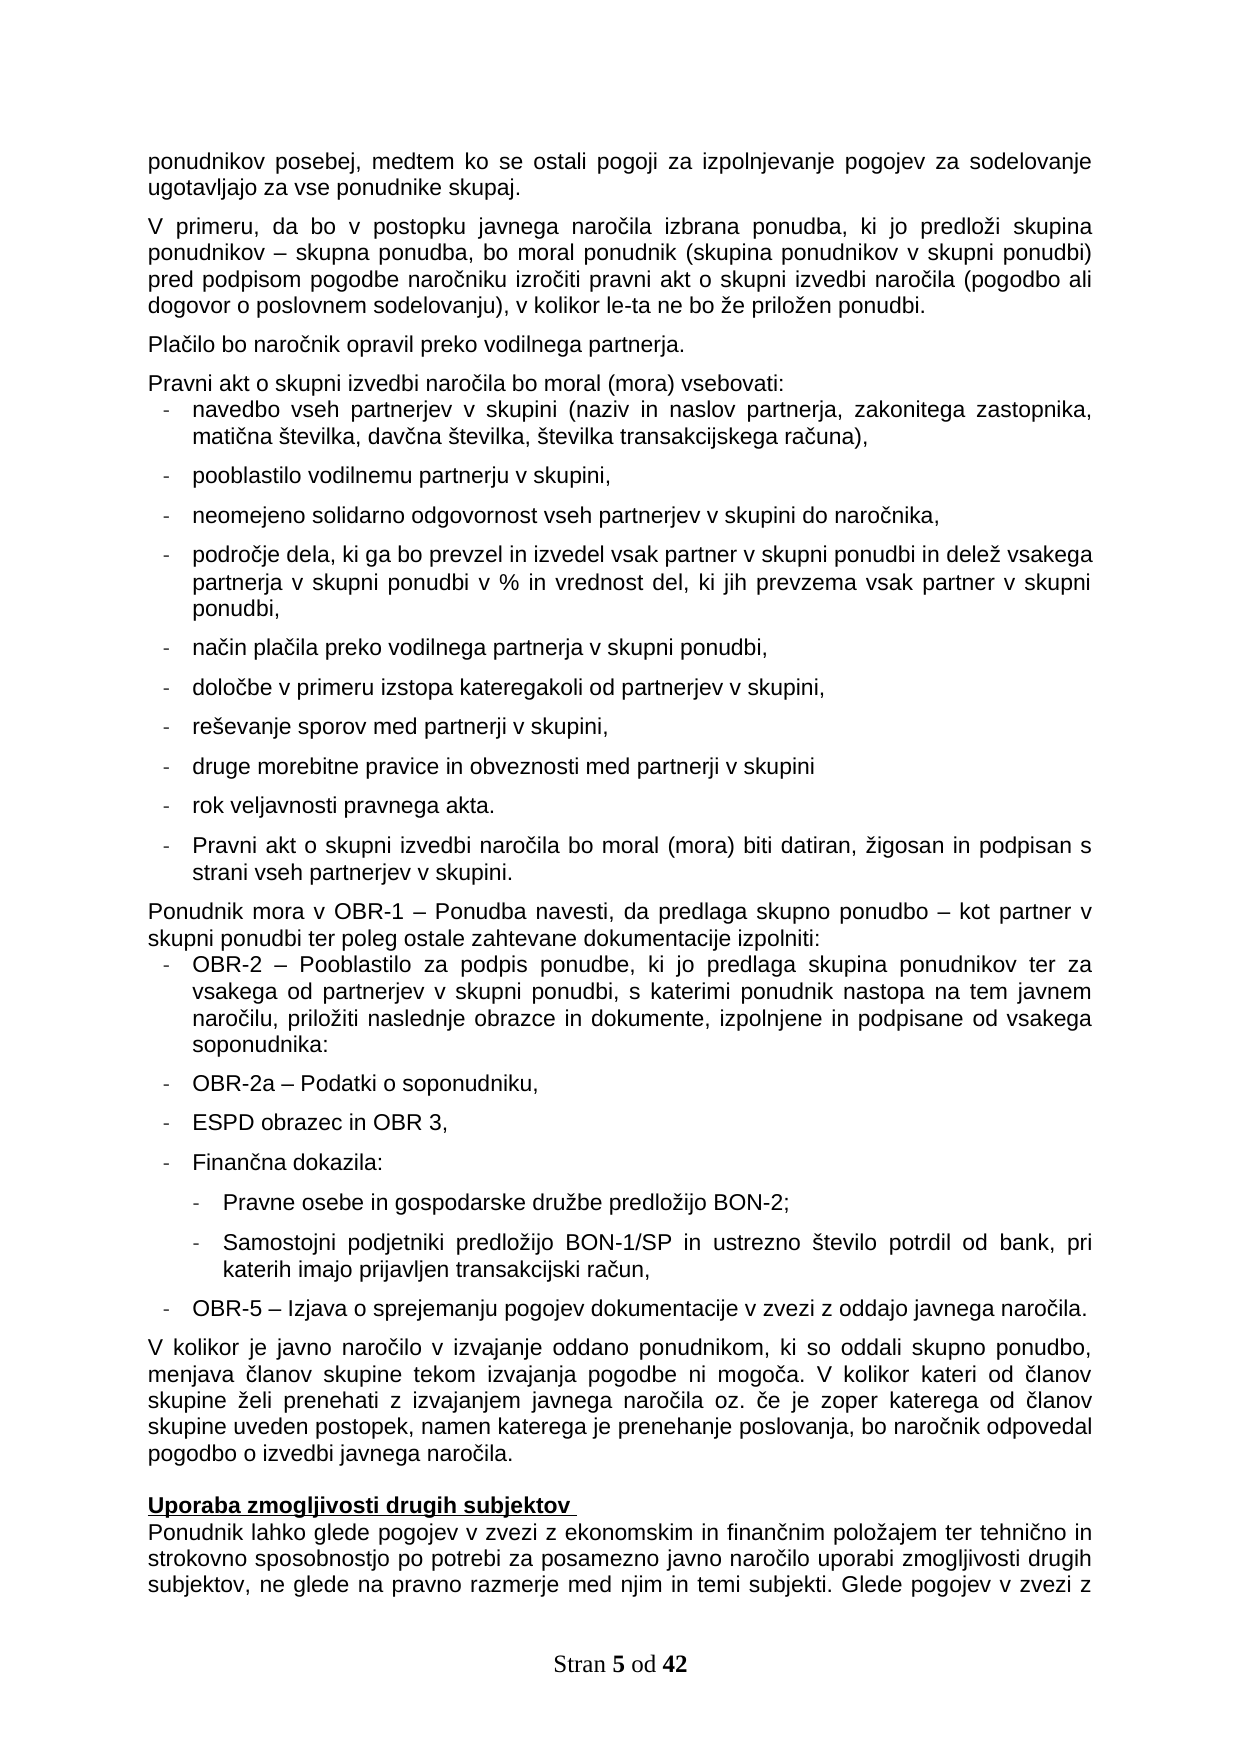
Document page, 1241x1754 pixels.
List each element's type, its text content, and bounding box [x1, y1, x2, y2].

list Pravni akt o skupni izvedbi naročila bo moral (mora) biti datiran, žigosan in podpisan s strani vseh partnerjev v skupini. [162, 832, 1093, 886]
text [148, 1519, 1093, 1598]
text V primeru, da bo v postopku javnega naročila izbrana ponudba, ki jo predloži skupina ponudnikov – skupna ponudba, bo moral ponudnik (skupina ponudnikov v skupni ponudbi) pred podpisom pogodbe naročniku izročiti pravni akt o skupni izvedbi naročila (pogodbo ali dogovor o poslovnem sodelovanju), v kolikor le-ta ne bo že priložen ponudbi. [148, 213, 1093, 318]
list določbe v primeru izstopa kateregakoli od partnerjev v skupini, [162, 673, 1093, 701]
list Finančna dokazila: [162, 1149, 1093, 1176]
list pooblastilo vodilnemu partnerju v skupini, [162, 462, 1093, 489]
text Uporaba zmogljivosti drugih subjektov [148, 1492, 1093, 1519]
list reševanje sporov med partnerji v skupini, [162, 713, 1093, 740]
list OBR-2 – Pooblastilo za podpis ponudbe, ki jo predlaga skupina ponudnikov ter za vsakega od partnerjev v skupni ponudbi, s katerimi ponudnik nastopa na tem javnem naročilu, priložiti naslednje obrazce in dokumente, izpolnjene in podpisane od vsakega soponudnika: [162, 951, 1093, 1057]
list druge morebitne pravice in obveznosti med partnerji v skupini [162, 753, 1093, 780]
list rok veljavnosti pravnega akta. [162, 792, 1093, 820]
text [148, 148, 1093, 200]
list neomejeno solidarno odgovornost vseh partnerjev v skupini do naročnika, [162, 502, 1093, 529]
list OBR-5 – Izjava o sprejemanju pogojev dokumentacije v zvezi z oddajo javnega naročila. [162, 1294, 1093, 1322]
text V kolikor je javno naročilo v izvajanje oddano ponudnikom, ki so oddali skupno ponudbo, menjava članov skupine tekom izvajanja pogodbe ni mogoča. V kolikor kateri od članov skupine želi prenehati z izvajanjem javnega naročila oz. če je zoper katerega od članov skupine uveden postopek, namen katerega je prenehanje poslovanja, bo naročnik odpovedal pogodbo o izvedbi javnega naročila. [148, 1334, 1093, 1466]
text Ponudnik mora v OBR-1 – Ponudba navesti, da predlaga skupno ponudbo – kot partner v skupni ponudbi ter poleg ostale zahtevane dokumentacije izpolniti: [148, 898, 1093, 951]
list Samostojni podjetniki predložijo BON-1/SP in ustrezno število potrdil od bank, pri katerih imajo prijavljen transakcijski račun, [192, 1228, 1093, 1282]
text Plačilo bo naročnik opravil preko vodilnega partnerja. [148, 331, 1093, 357]
list način plačila preko vodilnega partnerja v skupni ponudbi, [162, 634, 1093, 661]
list OBR-2a – Podatki o soponudniku, [162, 1070, 1093, 1097]
list področje dela, ki ga bo prevzel in izvedel vsak partner v skupni ponudbi in delež vsakega partnerja v skupni ponudbi v % in vrednost del, ki jih prevzema vsak partner v skupni ponudbi, [162, 541, 1093, 621]
list navedbo vseh partnerjev v skupini (naziv in naslov partnerja, zakonitega zastopnika, matična številka, davčna številka, številka transakcijskega računa), [162, 396, 1093, 449]
text Pravni akt o skupni izvedbi naročila bo moral (mora) vsebovati: [148, 369, 1093, 396]
list ESPD obrazec in OBR 3, [162, 1109, 1093, 1137]
list Pravne osebe in gospodarske družbe predložijo BON-2; [192, 1189, 1093, 1216]
